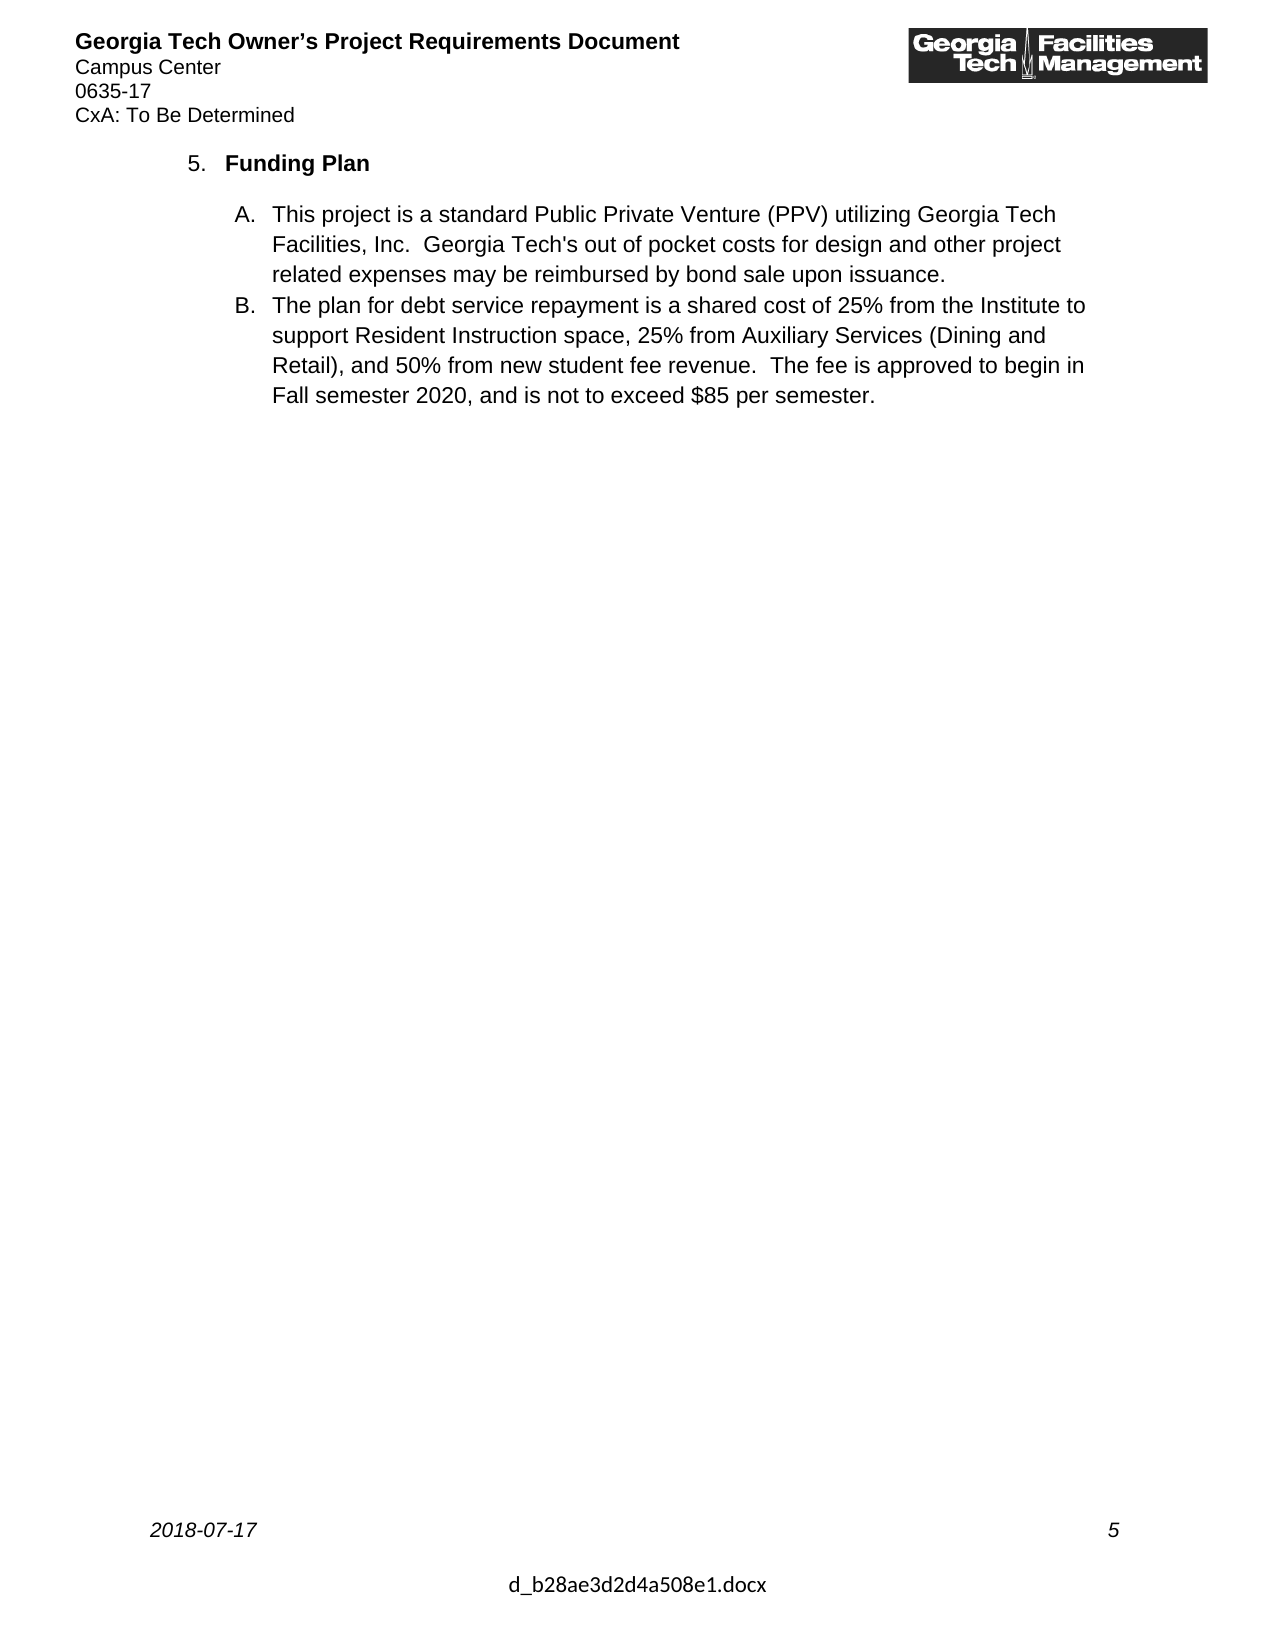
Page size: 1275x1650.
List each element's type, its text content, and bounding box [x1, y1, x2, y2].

list This project is a standard Public Private Venture (PPV) utilizing Georgia Tech Facilities, Inc. Georgia Tech's out of pocket costs for design and other project related expenses may be reimbursed by bond sale upon issuance. [234, 201, 1125, 288]
subtitle Funding Plan [187, 150, 1125, 176]
picture [908, 28, 1208, 83]
list The plan for debt service repayment is a shared cost of 25% from the Institute to support Resident Instruction space, 25% from Auxiliary Services (Dining and Retail), and 50% from new student fee revenue. The fee is approved to begin in Fall semester 2020, and is not to exceed $85 per semester. [234, 292, 1125, 409]
